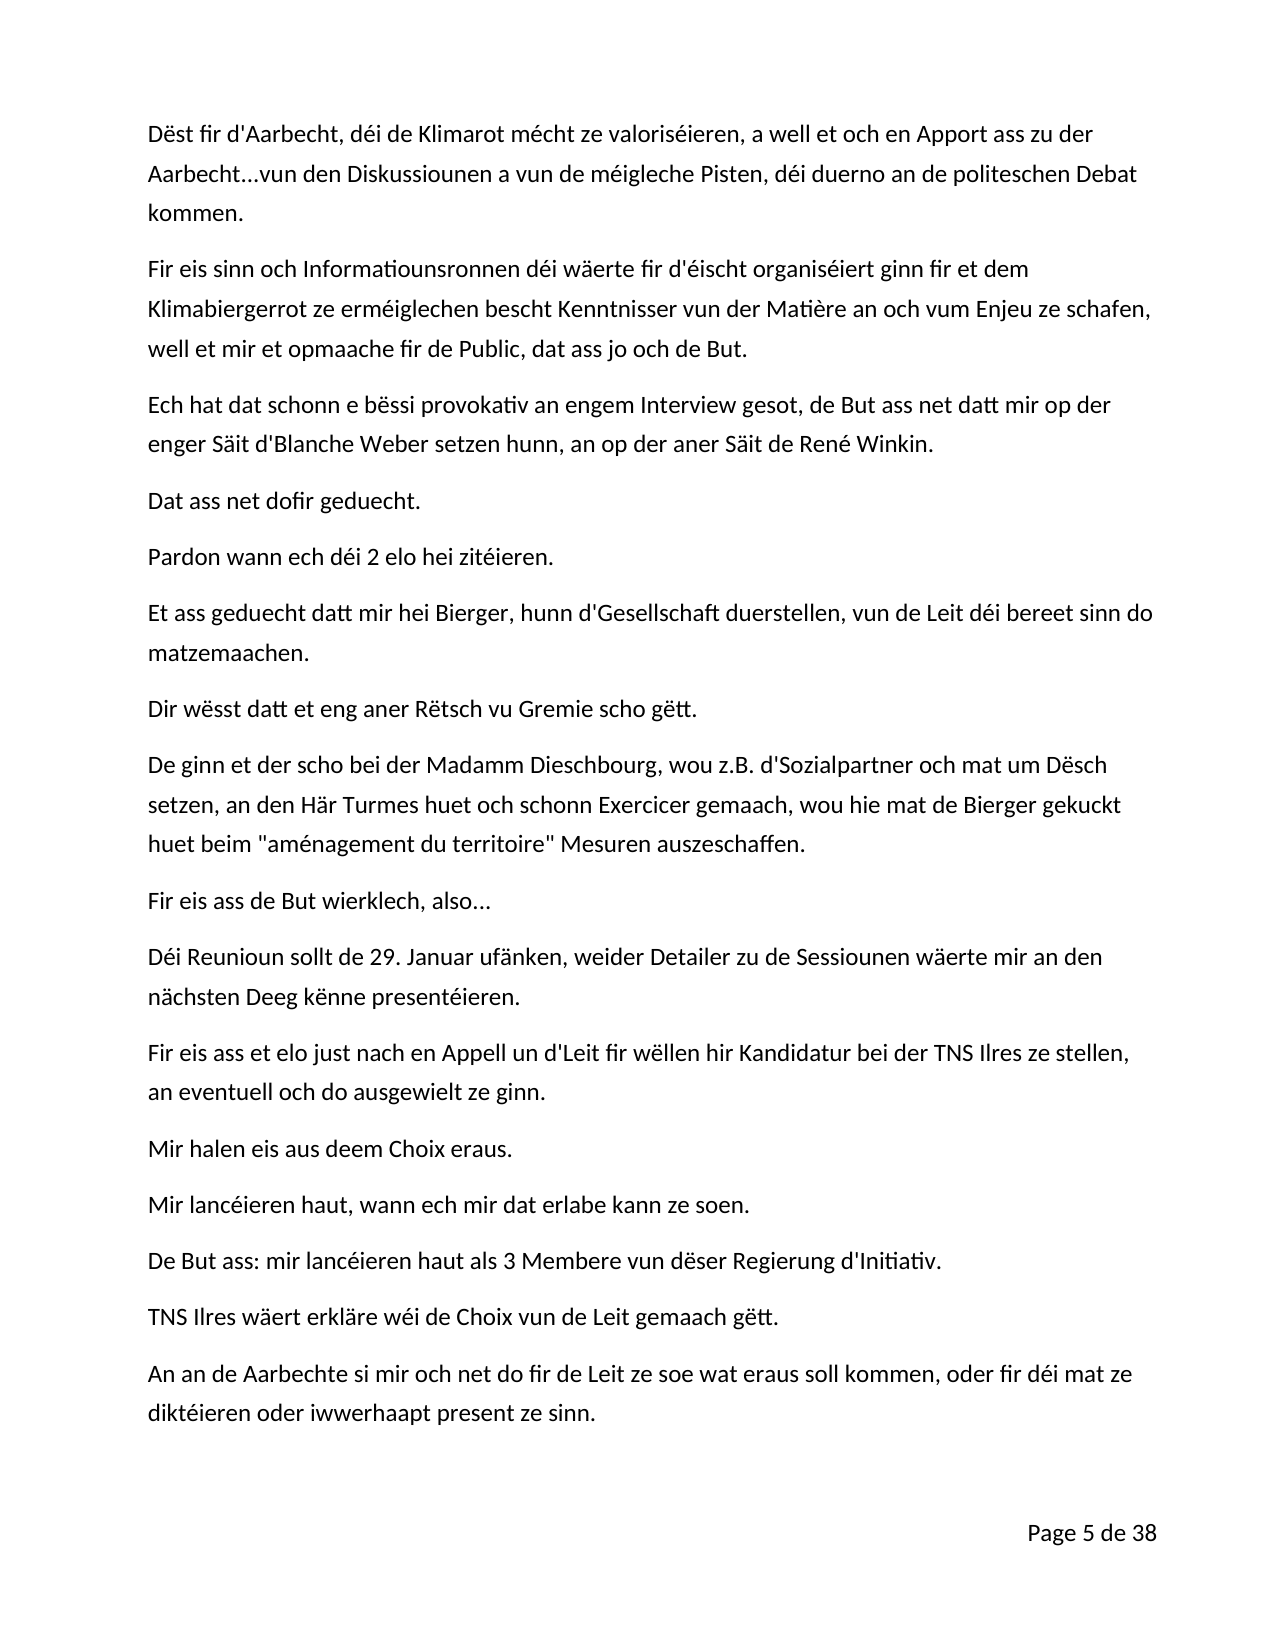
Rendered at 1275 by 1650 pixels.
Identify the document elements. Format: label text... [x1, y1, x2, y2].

text Dëst fir d'Aarbecht, déi de Klimarot mécht ze valoriséieren, a well et och en Apport ass zu der Aarbecht...vun den Diskussiounen a vun de méigleche Pisten, déi duerno an de politeschen Debat kommen. [148, 118, 1157, 228]
text Fir eis ass et elo just nach en Appell un d'Leit fir wëllen hir Kandidatur bei der TNS Ilres ze stellen, an eventuell och do ausgewielt ze ginn. [148, 1037, 1157, 1107]
text Mir lancéieren haut, wann ech mir dat erlabe kann ze soen. [148, 1189, 1157, 1219]
text Pardon wann ech déi 2 elo hei zitéieren. [148, 541, 1157, 572]
text De ginn et der scho bei der Madamm Dieschbourg, wou z.B. d'Sozialpartner och mat um Dësch setzen, an den Här Turmes huet och schonn Exercicer gemaach, wou hie mat de Bierger gekuckt huet beim "aménagement du territoire" Mesuren auszeschaffen. [148, 749, 1157, 859]
text Dir wësst datt et eng aner Rëtsch vu Gremie scho gëtt. [148, 693, 1157, 724]
text De But ass: mir lancéieren haut als 3 Membere vun dëser Regierung d'Initiativ. [148, 1245, 1157, 1276]
text Dat ass net dofir geduecht. [148, 485, 1157, 515]
text TNS Ilres wäert erkläre wéi de Choix vun de Leit gemaach gëtt. [148, 1301, 1157, 1332]
text Et ass geduecht datt mir hei Bierger, hunn d'Gesellschaft duerstellen, vun de Leit déi bereet sinn do matzemaachen. [148, 597, 1157, 667]
text Déi Reunioun sollt de 29. Januar ufänken, weider Detailer zu de Sessiounen wäerte mir an den nächsten Deeg kënne presentéieren. [148, 941, 1157, 1011]
text Ech hat dat schonn e bëssi provokativ an engem Interview gesot, de But ass net datt mir op der enger Säit d'Blanche Weber setzen hunn, an op der aner Säit de René Winkin. [148, 389, 1157, 459]
text Fir eis sinn och Informatiounsronnen déi wäerte fir d'éischt organiséiert ginn fir et dem Klimabiergerrot ze erméiglechen bescht Kenntnisser vun der Matière an och vum Enjeu ze schafen, well et mir et opmaache fir de Public, dat ass jo och de But. [148, 253, 1157, 363]
text An an de Aarbechte si mir och net do fir de Leit ze soe wat eraus soll kommen, oder fir déi mat ze diktéieren oder iwwerhaapt present ze sinn. [148, 1358, 1157, 1428]
text Fir eis ass de But wierklech, also... [148, 885, 1157, 915]
text Mir halen eis aus deem Choix eraus. [148, 1133, 1157, 1163]
